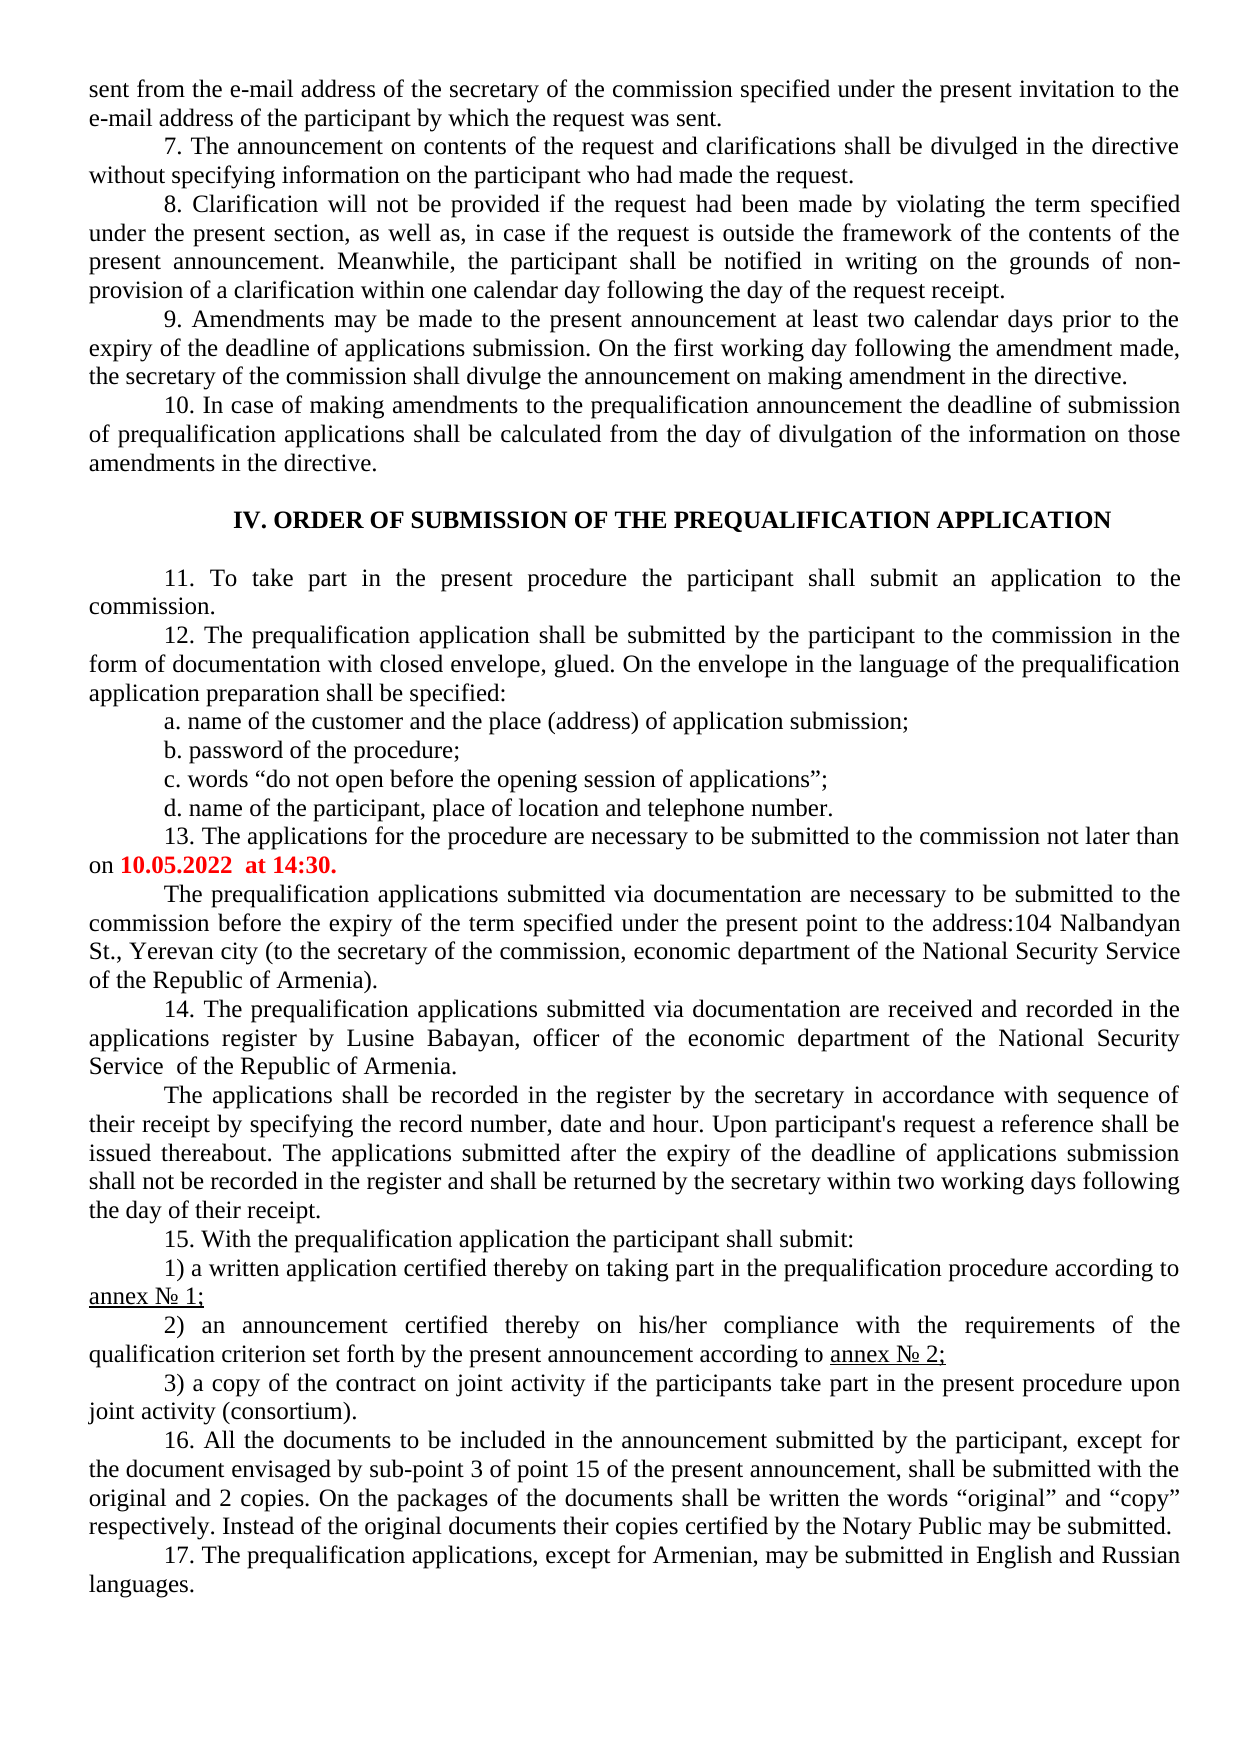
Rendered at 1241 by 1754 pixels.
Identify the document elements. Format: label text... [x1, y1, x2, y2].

text 9. Amendments may be made to the present announcement at least two calendar days prior to the expiry of the deadline of applications submission. On the first working day following the amendment made, the secretary of the commission shall divulge the announcement on making amendment in the directive. [89, 304, 1181, 390]
text 13. The applications for the procedure are necessary to be submitted to the commission not later than on 10.05.2022 at 14:30. [89, 821, 1181, 879]
text c. words “do not open before the opening session of applications”; [89, 764, 1181, 793]
text 2) an announcement certified thereby on his/her compliance with the requirements of the qualification criterion set forth by the present announcement according to annex № 2; [89, 1310, 1181, 1368]
text The prequalification applications submitted via documentation are necessary to be submitted to the commission before the expiry of the term specified under the present point to the address:104 Nalbandyan St., Yerevan city (to the secretary of the commission, economic department of the National Security Service of the Republic of Armenia). [89, 879, 1181, 994]
text 11. To take part in the present procedure the participant shall submit an application to the commission. [89, 563, 1181, 620]
text 17. The prequalification applications, except for Armenian, may be submitted in English and Russian languages. [89, 1540, 1181, 1598]
text 1) a written application certified thereby on taking part in the prequalification procedure according to annex № 1; [89, 1253, 1181, 1310]
text d. name of the participant, place of location and telephone number. [89, 793, 1181, 821]
text 7. The announcement on contents of the request and clarifications shall be divulged in the directive without specifying information on the participant who had made the request. [89, 131, 1181, 189]
text The applications shall be recorded in the register by the secretary in accordance with sequence of their receipt by specifying the record number, date and hour. Upon participant's request a reference shall be issued thereabout. The applications submitted after the expiry of the deadline of applications submission shall not be recorded in the register and shall be returned by the secretary within two working days following the day of their receipt. [89, 1080, 1181, 1224]
text b. password of the procedure; [89, 735, 1181, 764]
text 10. In case of making amendments to the prequalification announcement the deadline of submission of prequalification applications shall be calculated from the day of divulgation of the information on those amendments in the directive. [89, 390, 1181, 476]
text 14. The prequalification applications submitted via documentation are received and recorded in the applications register by Lusine Babayan, officer of the economic department of the National Security Service of the Republic of Armenia. [89, 994, 1181, 1080]
text 12. The prequalification application shall be submitted by the participant to the commission in the form of documentation with closed envelope, glued. On the envelope in the language of the prequalification application preparation shall be specified: [89, 620, 1181, 706]
text 15. With the prequalification application the participant shall submit: [89, 1224, 1181, 1253]
text 8. Clarification will not be provided if the request had been made by violating the term specified under the present section, as well as, in case if the request is outside the framework of the contents of the present announcement. Meanwhile, the participant shall be notified in writing on the grounds of non-provision of a clarification within one calendar day following the day of the request receipt. [89, 189, 1181, 304]
text IV. ORDER OF SUBMISSION OF THE PREQUALIFICATION APPLICATION [89, 505, 1181, 534]
text 16. All the documents to be included in the announcement submitted by the participant, except for the document envisaged by sub-point 3 of point 15 of the present announcement, shall be submitted with the original and 2 copies. On the packages of the documents shall be written the words “original” and “copy” respectively. Instead of the original documents their copies certified by the Notary Public may be submitted. [89, 1425, 1181, 1540]
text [89, 74, 1181, 131]
text a. name of the customer and the place (address) of application submission; [89, 706, 1181, 735]
text 3) a copy of the contract on joint activity if the participants take part in the present procedure upon joint activity (consortium). [89, 1368, 1181, 1425]
